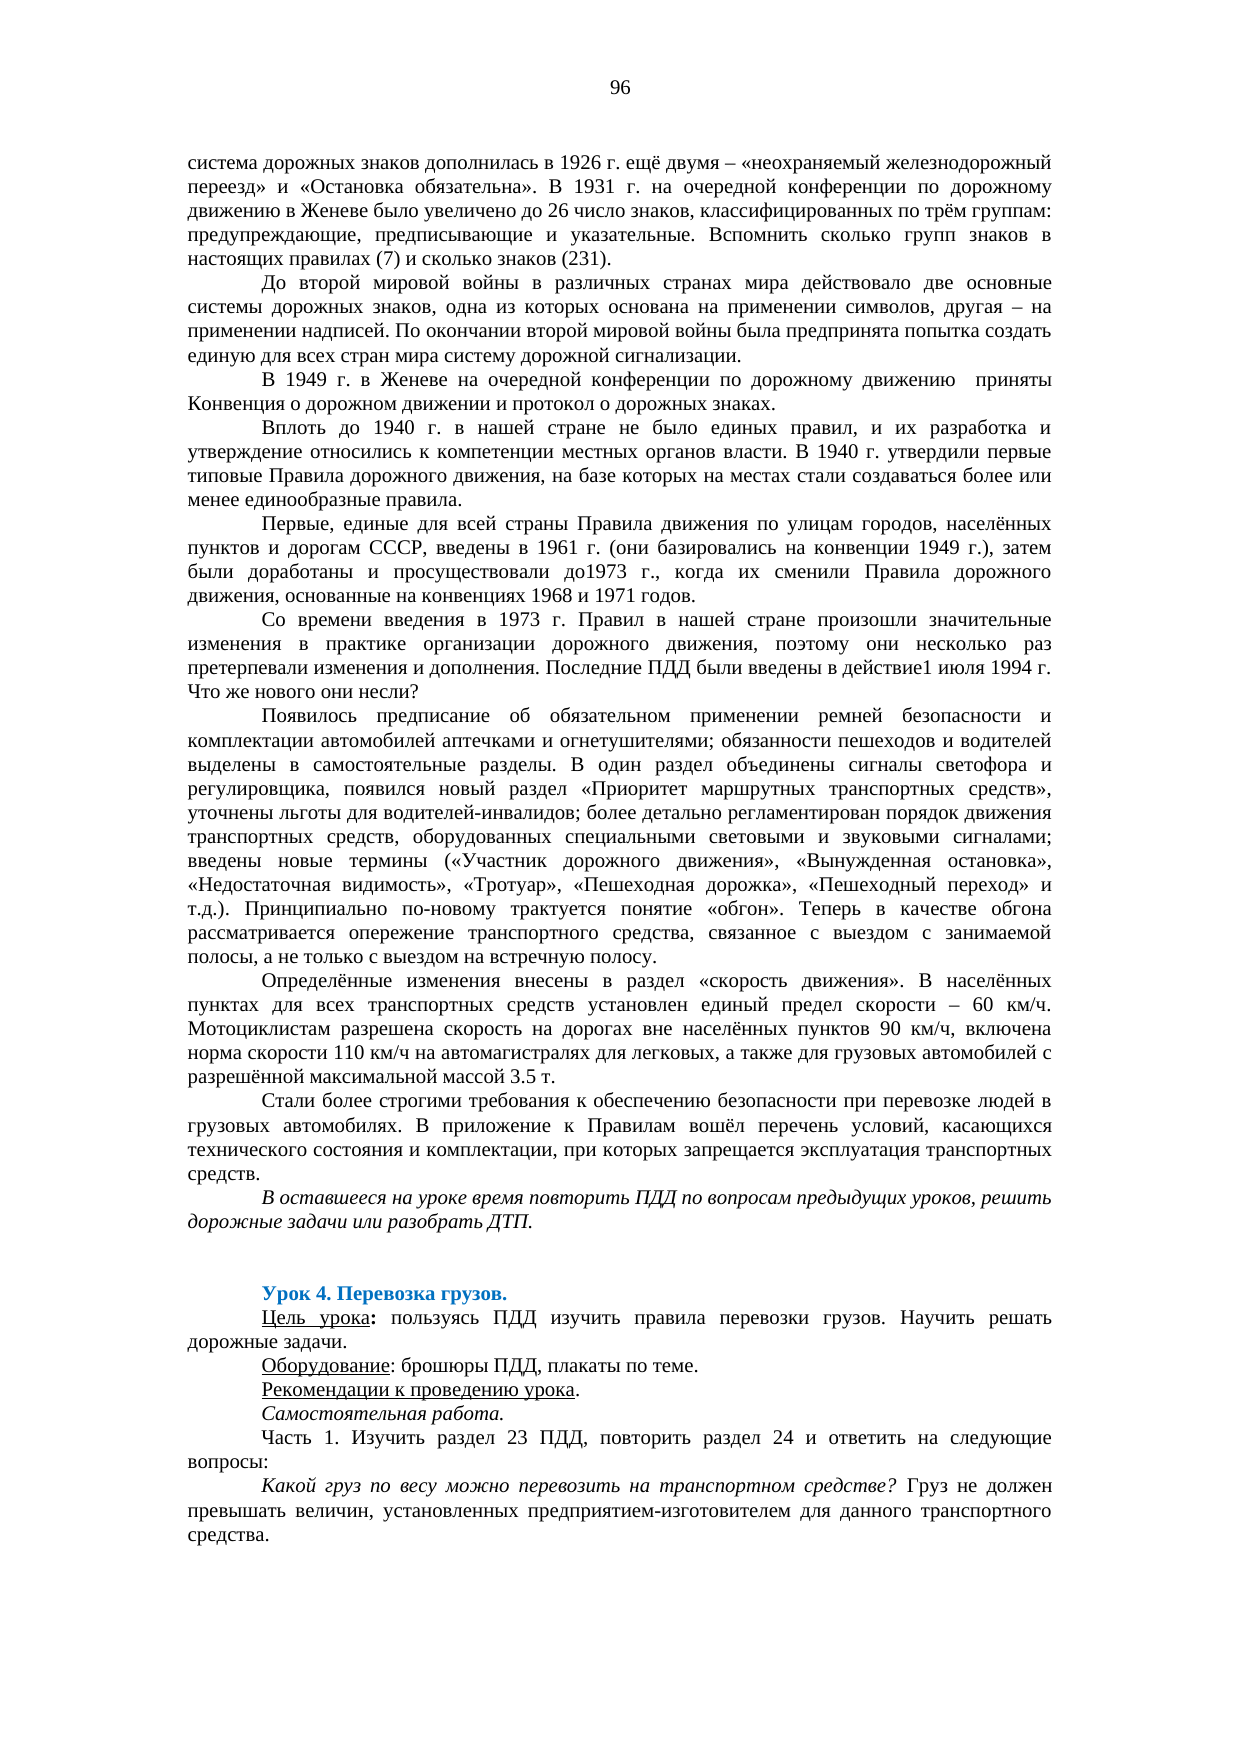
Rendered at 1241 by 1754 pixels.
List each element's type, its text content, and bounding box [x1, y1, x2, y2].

text До второй мировой войны в различных странах мира действовало две основные системы дорожных знаков, одна из которых основана на применении символов, другая – на применении надписей. По окончании второй мировой войны была предпринята попытка создать единую для всех стран мира систему дорожной сигнализации. [187, 270, 1053, 367]
text Урок 4. Перевозка грузов. [187, 1281, 1053, 1305]
text Самостоятельная работа. [187, 1401, 1053, 1425]
text Появилось предписание об обязательном применении ремней безопасности и комплектации автомобилей аптечками и огнетушителями; обязанности пешеходов и водителей выделены в самостоятельные разделы. В один раздел объединены сигналы светофора и регулировщика, появился новый раздел «Приоритет маршрутных транспортных средств», уточнены льготы для водителей-инвалидов; более детально регламентирован порядок движения транспортных средств, оборудованных специальными световыми и звуковыми сигналами; введены новые термины («Участник дорожного движения», «Вынужденная остановка», «Недостаточная видимость», «Тротуар», «Пешеходная дорожка», «Пешеходный переход» и т.д.). Принципиально по-новому трактуется понятие «обгон». Теперь в качестве обгона рассматривается опережение транспортного средства, связанное с выездом с занимаемой полосы, а не только с выездом на встречную полосу. [187, 703, 1053, 968]
text В 1949 г. в Женеве на очередной конференции по дорожному движению приняты Конвенция о дорожном движении и протокол о дорожных знаках. [187, 367, 1053, 415]
text Часть 1. Изучить раздел 23 ПДД, повторить раздел 24 и ответить на следующие вопросы: [187, 1425, 1053, 1473]
text Какой груз по весу можно перевозить на транспортном средстве? Груз не должен превышать величин, установленных предприятием-изготовителем для данного транспортного средства. [187, 1473, 1053, 1546]
text Вплоть до 1940 г. в нашей стране не было единых правил, и их разработка и утверждение относились к компетенции местных органов власти. В 1940 г. утвердили первые типовые Правила дорожного движения, на базе которых на местах стали создаваться более или менее единообразные правила. [187, 415, 1053, 511]
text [187, 150, 1053, 270]
text Оборудование: брошюры ПДД, плакаты по теме. [187, 1353, 1053, 1377]
text Со времени введения в 1973 г. Правил в нашей стране произошли значительные изменения в практике организации дорожного движения, поэтому они несколько раз претерпевали изменения и дополнения. Последние ПДД были введены в действие1 июля 1994 г. Что же нового они несли? [187, 607, 1053, 703]
text Рекомендации к проведению урока. [187, 1377, 1053, 1401]
text Первые, единые для всей страны Правила движения по улицам городов, населённых пунктов и дорогам СССР, введены в 1961 г. (они базировались на конвенции 1949 г.), затем были доработаны и просуществовали до1973 г., когда их сменили Правила дорожного движения, основанные на конвенциях 1968 и 1971 годов. [187, 511, 1053, 607]
text Стали более строгими требования к обеспечению безопасности при перевозке людей в грузовых автомобилях. В приложение к Правилам вошёл перечень условий, касающихся технического состояния и комплектации, при которых запрещается эксплуатация транспортных средств. [187, 1088, 1053, 1185]
text В оставшееся на уроке время повторить ПДД по вопросам предыдущих уроков, решить дорожные задачи или разобрать ДТП. [187, 1185, 1053, 1233]
text Определённые изменения внесены в раздел «скорость движения». В населённых пунктах для всех транспортных средств установлен единый предел скорости – 60 км/ч. Мотоциклистам разрешена скорость на дорогах вне населённых пунктов 90 км/ч, включена норма скорости 110 км/ч на автомагистралях для легковых, а также для грузовых автомобилей с разрешённой максимальной массой 3.5 т. [187, 968, 1053, 1088]
text Цель урока: пользуясь ПДД изучить правила перевозки грузов. Научить решать дорожные задачи. [187, 1305, 1053, 1353]
